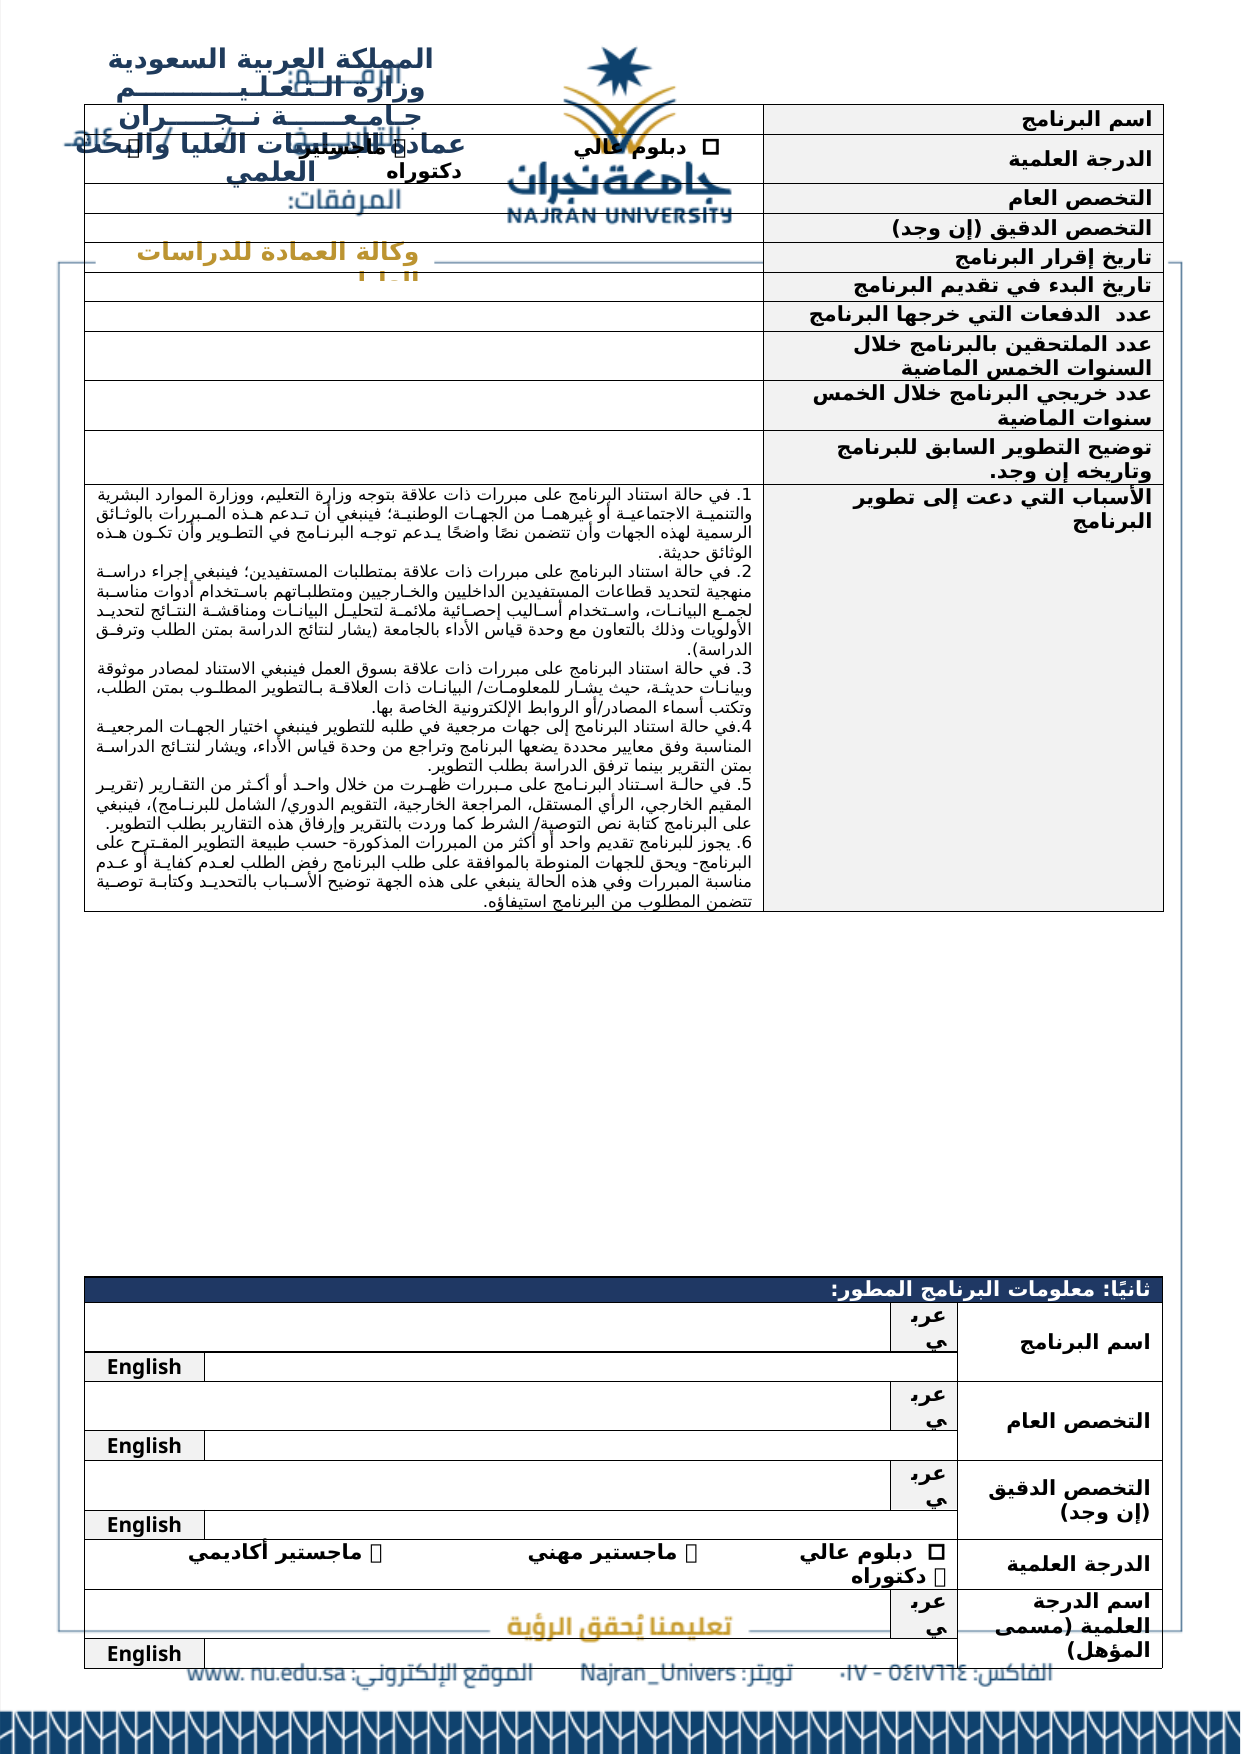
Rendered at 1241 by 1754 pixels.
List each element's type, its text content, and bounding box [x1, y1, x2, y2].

table_cell [513, 214, 617, 242]
table_cell عربي [891, 1382, 957, 1430]
table_cell [513, 184, 617, 213]
table_cell [320, 184, 351, 213]
table_cell عربي [891, 1461, 957, 1509]
table_cell عربي [891, 1590, 957, 1638]
table_cell English [85, 1639, 204, 1668]
table_cell اسم البرنامج [764, 105, 1163, 134]
table_cell [85, 1590, 890, 1638]
table_cell عربي [891, 1303, 957, 1351]
table_cell التخصص الدقيق (إن وجد) [764, 214, 1163, 242]
table_cell تاريخ البدء في تقديم البرنامج [764, 273, 1163, 301]
table_cell [205, 1511, 957, 1539]
table_cell تاريخ إقرار البرنامج [764, 243, 1163, 272]
table_cell دبلوم عالي ماجستير دكتوراه [85, 135, 763, 183]
table_cell الدرجة العلمية [764, 135, 1163, 183]
table_cell [85, 1382, 890, 1430]
table_cell [85, 105, 319, 134]
table_cell [85, 214, 319, 242]
table_cell [205, 1639, 957, 1668]
table_cell [320, 105, 351, 134]
table_cell [513, 243, 617, 272]
table_cell [735, 105, 763, 134]
table_cell [735, 243, 763, 272]
table_cell [617, 184, 734, 213]
table_cell [617, 243, 734, 272]
table_cell [351, 105, 513, 134]
table_cell عدد الملتحقين بالبرنامج خلال السنوات الخمس الماضية [764, 332, 1163, 380]
table_cell [85, 1461, 890, 1509]
table_cell [617, 105, 734, 134]
table_cell [85, 273, 763, 301]
table_cell [85, 184, 319, 213]
table_cell دبلوم عالي ماجستير مهني ماجستير أكاديمي دكتوراه [85, 1540, 957, 1588]
table_cell التخصص العام [958, 1382, 1162, 1460]
table_cell [85, 332, 763, 380]
table_cell [85, 302, 763, 331]
table_cell توضيح التطوير السابق للبرنامج وتاريخه إن وجد. [764, 431, 1163, 484]
table_cell [85, 1303, 890, 1351]
table_cell [205, 1353, 957, 1381]
table_cell التخصص الدقيق (إن وجد) [958, 1461, 1162, 1539]
table_cell اسم البرنامج [958, 1303, 1162, 1381]
table_cell [351, 243, 513, 272]
table_cell عدد الدفعات التي خرجها البرنامج [764, 302, 1163, 331]
table_header ثانيًا: معلومات البرنامج المطور: [85, 1278, 1162, 1302]
table_cell عدد خريجي البرنامج خلال الخمس سنوات الماضية [764, 381, 1163, 430]
table_cell اسم الدرجة العلمية (مسمى المؤهل) [958, 1590, 1162, 1668]
table_cell [735, 214, 763, 242]
table_cell English [85, 1431, 204, 1460]
table_cell [320, 243, 351, 272]
table_cell 1. في حالة استناد البرنامج على مبررات ذات علاقة بتوجه وزارة التعليم، ووزارة الموارد البشرية والتنمية الاجتماعية أو غيرهما من الجهات الوطنية؛ فينبغي أن تدعم هذه المبررات بالوثائق الرسمية لهذه الجهات وأن تتضمن نصًا واضحًا يدعم توجه البرنامج في التطوير وأن تكون هذه الوثائق حديثة. 2. في حالة استناد البرنامج على مبررات ذات علاقة بمتطلبات المستفيدين؛ فينبغي إجراء دراسة منهجية لتحديد قطاعات المستفيدين الداخليين والخارجيين ومتطلباتهم باستخدام أدوات مناسبة لجمع البيانات، واستخدام أساليب إحصائية ملائمة لتحليل البيانات ومناقشة النتائج لتحديد الأولويات وذلك بالتعاون مع وحدة قياس الأداء بالجامعة (يشار لنتائج الدراسة بمتن الطلب وترفق الدراسة). 3. في حالة استناد البرنامج على مبررات ذات علاقة بسوق العمل فينبغي الاستناد لمصادر موثوقة وبيانات حديثة، حيث يشار للمعلومات/ البيانات ذات العلاقة بالتطوير المطلوب بمتن الطلب، وتكتب أسماء المصادر/أو الروابط الإلكترونية الخاصة بها. 4.في حالة استناد البرنامج إلى جهات مرجعية في طلبه للتطوير فينبغي اختيار الجهات المرجعية المناسبة وفق معايير محددة يضعها البرنامج وتراجع من وحدة قياس الأداء، ويشار لنتائج الدراسة بمتن التقرير بينما ترفق الدراسة بطلب التطوير. 5. في حالة استناد البرنامج على مبررات ظهرت من خلال واحد أو أكثر من التقارير (تقرير المقيم الخارجي، الرأي المستقل، المراجعة الخارجية، التقويم الدوري/ الشامل للبرنامج)، فينبغي على البرنامج كتابة نص التوصية/ الشرط كما وردت بالتقرير وإرفاق هذه التقارير بطلب التطوير. 6. يجوز للبرنامج تقديم واحد أو أكثر من المبررات المذكورة- حسب طبيعة التطوير المقترح على البرنامج- ويحق للجهات المنوطة بالموافقة على طلب البرنامج رفض الطلب لعدم كفاية أو عدم مناسبة المبررات وفي هذه الحالة ينبغي على هذه الجهة توضيح الأسباب بالتحديد وكتابة توصية تتضمن المطلوب من البرنامج استيفاؤه. [85, 485, 763, 911]
table_cell التخصص العام [764, 184, 1163, 213]
table_cell English [85, 1353, 204, 1381]
table_cell [205, 1431, 957, 1460]
table_cell [320, 214, 351, 242]
table_cell [351, 214, 513, 242]
table_cell [351, 184, 513, 213]
table_cell [513, 105, 617, 134]
table_cell [735, 184, 763, 213]
table_cell [85, 243, 319, 272]
table_cell الدرجة العلمية [958, 1540, 1162, 1588]
table_cell English [85, 1511, 204, 1539]
table_cell [617, 214, 734, 242]
table_cell [85, 431, 763, 484]
table_cell الأسباب التي دعت إلى تطوير البرنامج [764, 485, 1163, 911]
table_cell [85, 381, 763, 430]
